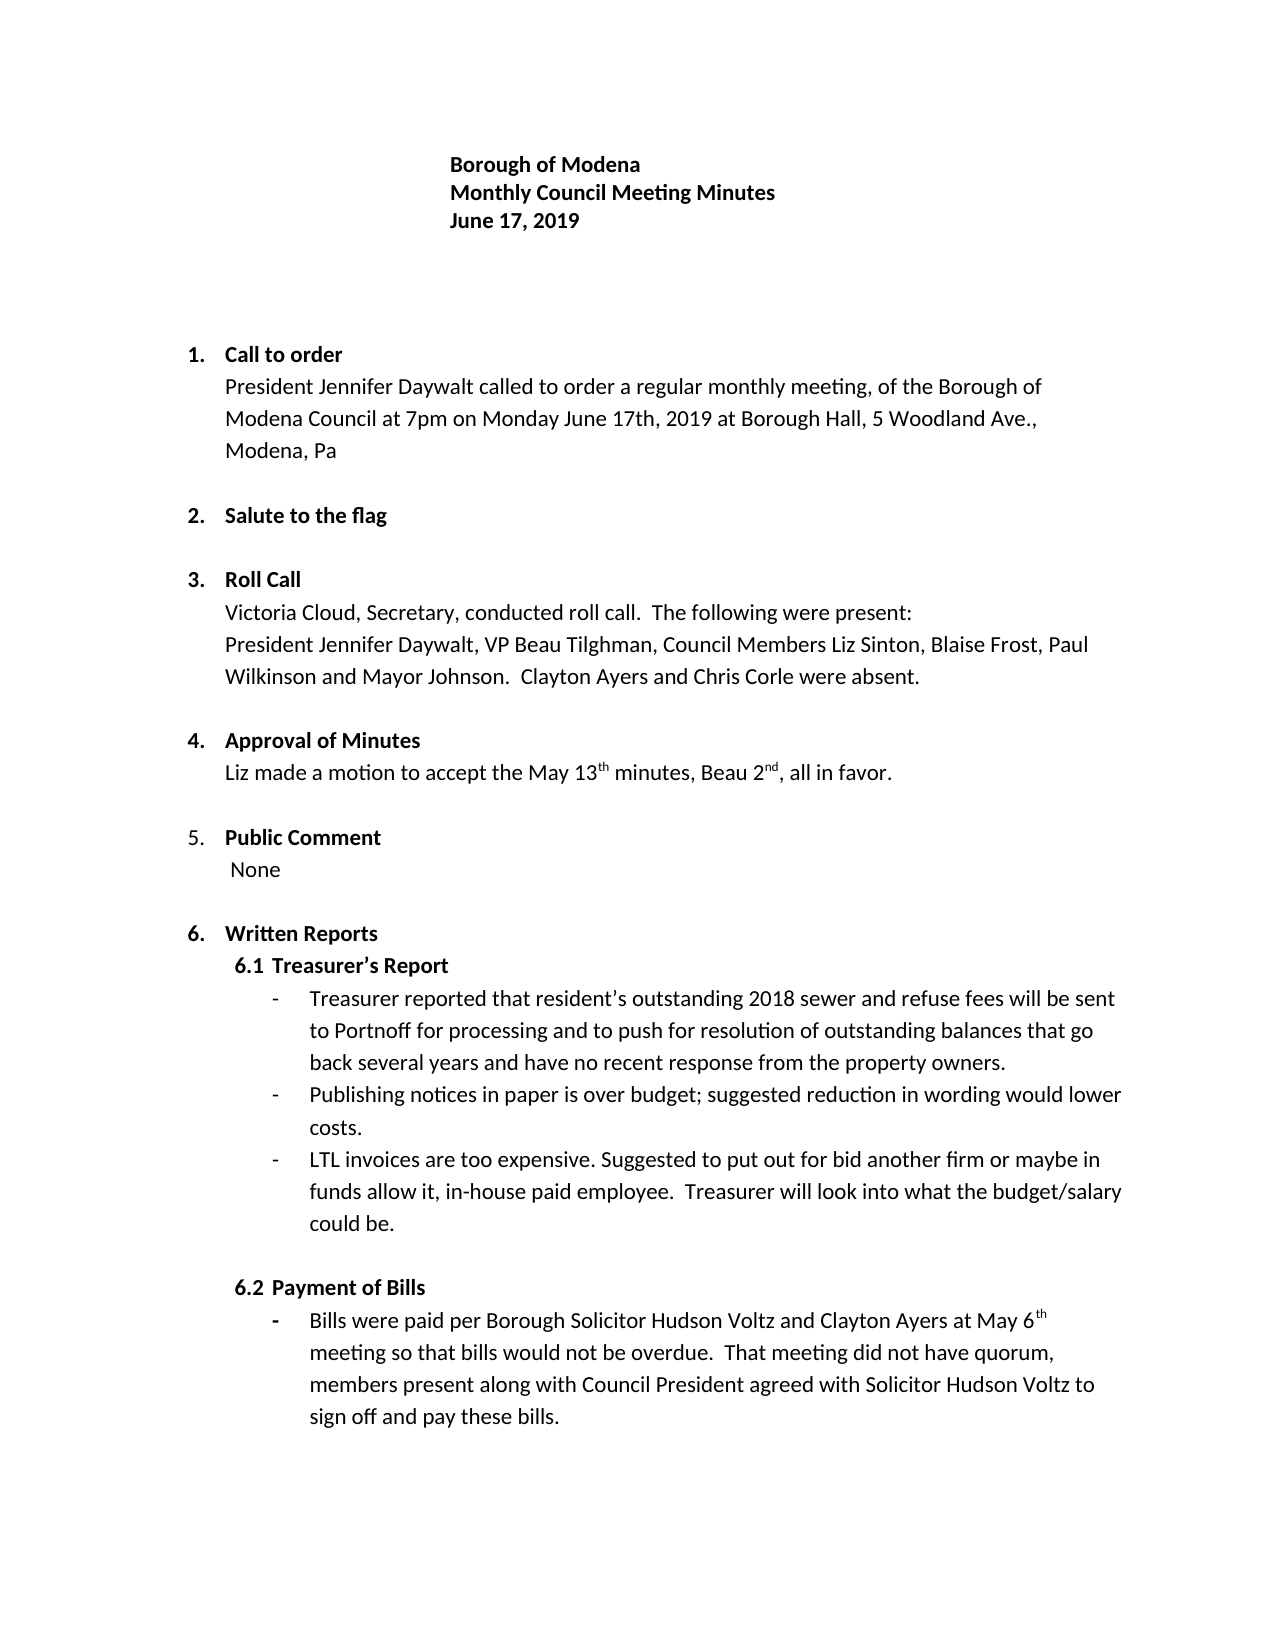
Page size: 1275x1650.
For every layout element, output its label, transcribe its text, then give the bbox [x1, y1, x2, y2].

list Written Reports [187, 919, 1125, 947]
text June 17, 2019 [375, 206, 1125, 234]
list Publishing notices in paper is over budget; suggested reduction in wording would lower costs. [272, 1080, 1125, 1141]
list Bills were paid per Borough Solicitor Hudson Voltz and Clayton Ayers at May 6th meeting so that bills would not be overdue. That meeting did not have quorum, members present along with Council President agreed with Solicitor Hudson Voltz to sign off and pay these bills. [272, 1306, 1125, 1430]
list President Jennifer Daywalt, VP Beau Tilghman, Council Members Liz Sinton, Blaise Frost, Paul Wilkinson and Mayor Johnson. Clayton Ayers and Chris Corle were absent. [225, 630, 1125, 690]
list Roll Call [187, 565, 1125, 593]
list Payment of Bills [234, 1273, 1125, 1302]
text Monthly Council Meeting Minutes [375, 178, 1125, 206]
list Approval of Minutes [187, 726, 1125, 754]
text Borough of Modena [375, 150, 1125, 178]
list None [225, 855, 1125, 883]
list Treasurer reported that resident’s outstanding 2018 sewer and refuse fees will be sent to Portnoff for processing and to push for resolution of outstanding balances that go back several years and have no recent response from the property owners. [272, 984, 1125, 1076]
list Victoria Cloud, Secretary, conducted roll call. The following were present: [225, 598, 1125, 626]
list Liz made a motion to accept the May 13th minutes, Beau 2nd, all in favor. [225, 758, 1125, 787]
list Call to order [187, 340, 1125, 368]
list President Jennifer Daywalt called to order a regular monthly meeting, of the Borough of Modena Council at 7pm on Monday June 17th, 2019 at Borough Hall, 5 Woodland Ave., Modena, Pa [225, 372, 1125, 465]
list Salute to the flag [187, 501, 1125, 529]
list LTL invoices are too expensive. Suggested to put out for bid another firm or maybe in funds allow it, in-house paid employee. Treasurer will look into what the budget/salary could be. [272, 1145, 1125, 1237]
list Treasurer’s Report [234, 952, 1125, 980]
list Public Comment [187, 823, 1125, 851]
